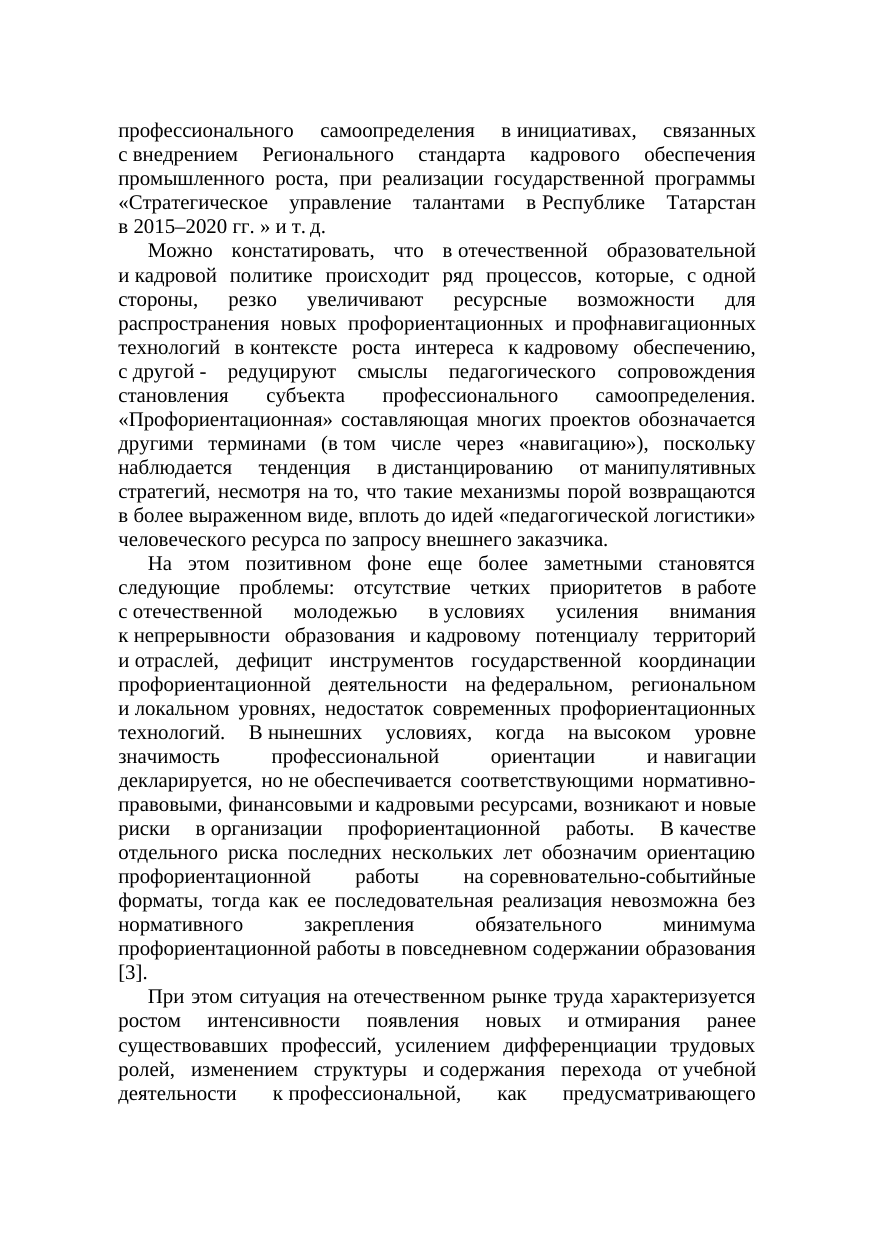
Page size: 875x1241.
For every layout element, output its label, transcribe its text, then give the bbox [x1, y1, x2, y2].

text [118, 118, 756, 238]
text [118, 984, 756, 1105]
text Можно констатировать, что в отечественной образовательной и кадровой политике происходит ряд процессов, которые, с одной стороны, резко увеличивают ресурсные возможности для распространения новых профориентационных и профнавигационных технологий в контексте роста интереса к кадровому обеспечению, с другой - редуцируют смыслы педагогического сопровождения становления субъекта профессионального самоопределения. «Профориентационная» составляющая многих проектов обозначается другими терминами (в том числе через «навигацию»), поскольку наблюдается тенденция в дистанцированию от манипулятивных стратегий, несмотря на то, что такие механизмы порой возвращаются в более выраженном виде, вплоть до идей «педагогической логистики» человеческого ресурса по запросу внешнего заказчика. [118, 238, 756, 551]
text На этом позитивном фоне еще более заметными становятся следующие проблемы: отсутствие четких приоритетов в работе с отечественной молодежью в условиях усиления внимания к непрерывности образования и кадровому потенциалу территорий и отраслей, дефицит инструментов государственной координации профориентационной деятельности на федеральном, региональном и локальном уровнях, недостаток современных профориентационных технологий. В нынешних условиях, когда на высоком уровне значимость профессиональной ориентации и навигации декларируется, но не обеспечивается соответствующими нормативно-правовыми, финансовыми и кадровыми ресурсами, возникают и новые риски в организации профориентационной работы. В качестве отдельного риска последних нескольких лет обозначим ориентацию профориентационной работы на соревновательно-событийные форматы, тогда как ее последовательная реализация невозможна без нормативного закрепления обязательного минимума профориентационной работы в повседневном содержании образования [3]. [118, 551, 756, 984]
